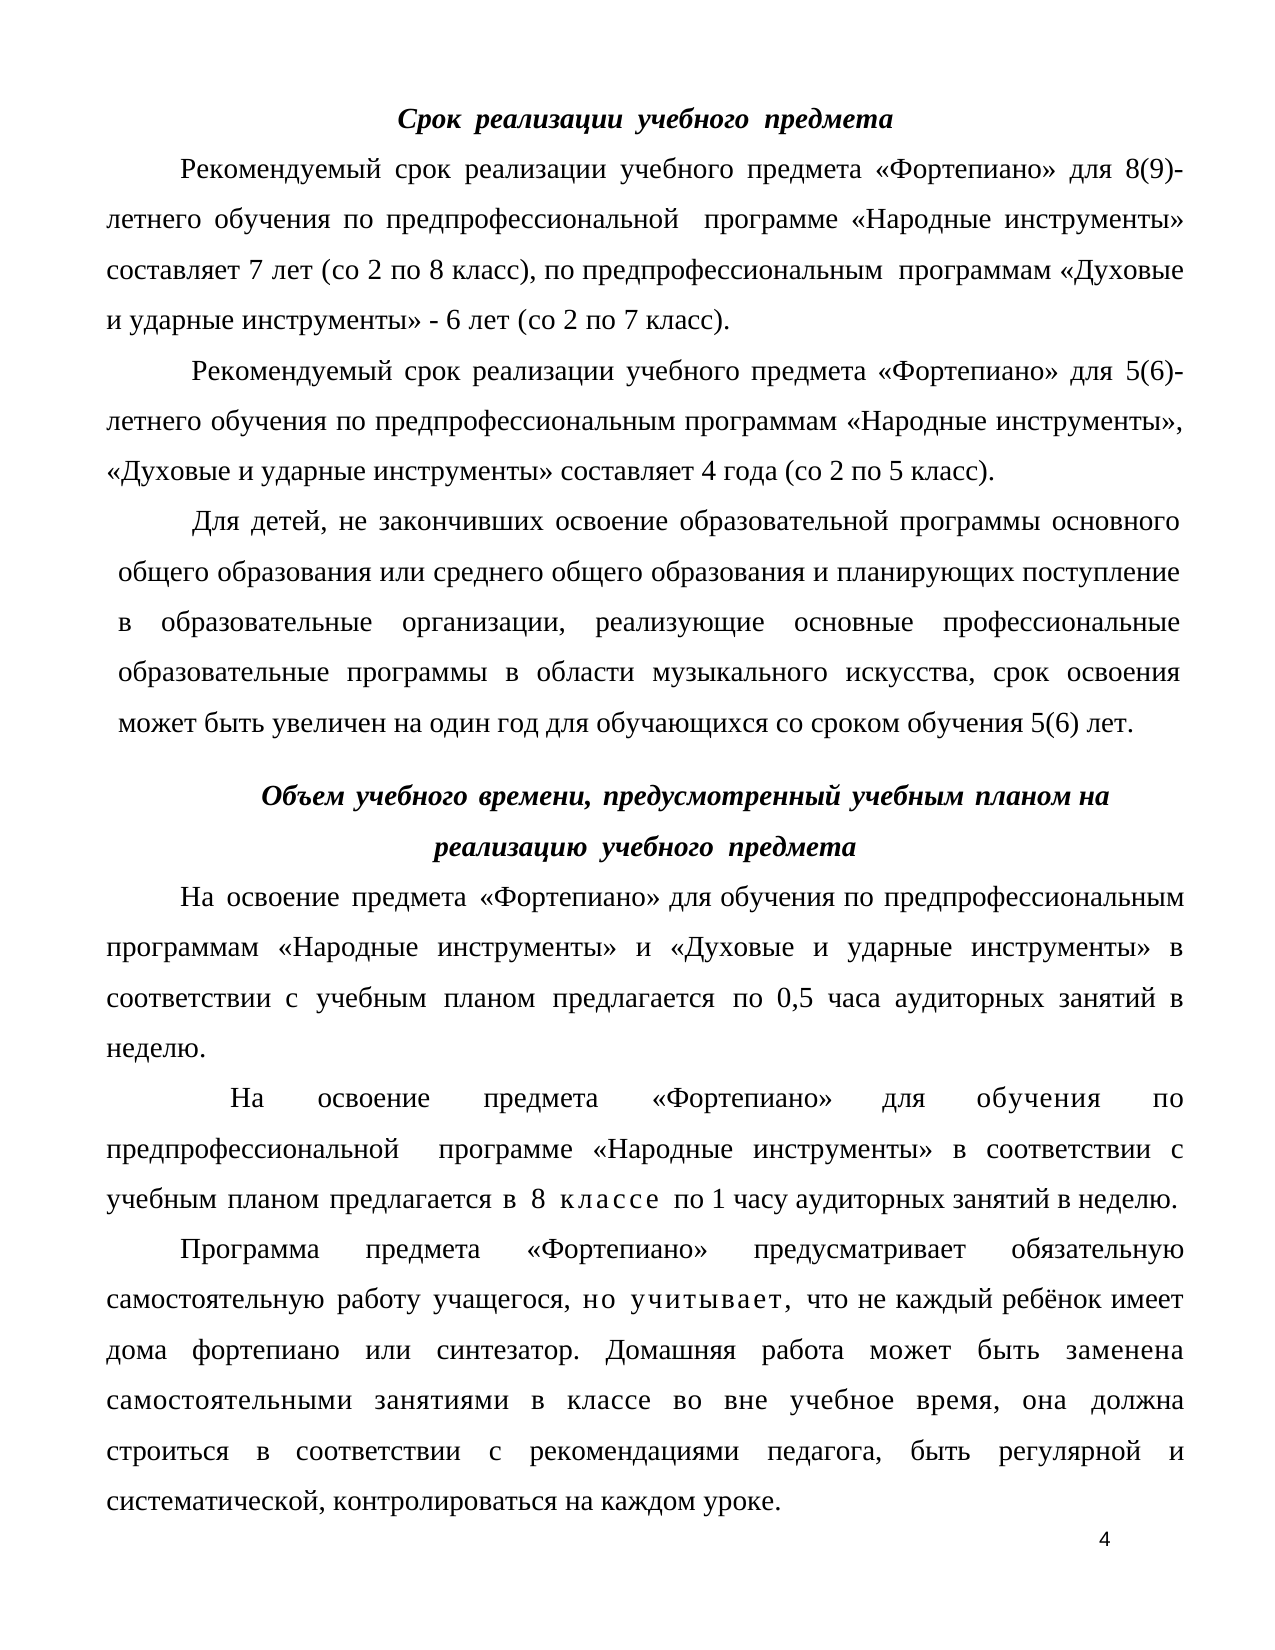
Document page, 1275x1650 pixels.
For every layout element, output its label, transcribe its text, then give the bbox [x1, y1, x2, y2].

text Рекомендуемый срок реализации учебного предмета «Фортепиано» для 8(9)-летнего обучения по предпрофессиональной программе «Народные инструменты» составляет 7 лет (со 2 по 8 класс), по предпрофессиональным программам «Духовые и ударные инструменты» - 6 лет (со 2 по 7 класс). [106, 151, 1184, 336]
text На освоение предмета «Фортепиано» для обучения по предпрофессиональной программе «Народные инструменты» в соответствии с учебным планом предлагается в 8 классе по 1 часу аудиторных занятий в неделю. [106, 1080, 1184, 1214]
subtitle Объем учебного времени, предусмотренный учебным планом на реализацию учебного предмета [106, 778, 1184, 862]
text Рекомендуемый срок реализации учебного предмета «Фортепиано» для 5(6)-летнего обучения по предпрофессиональным программам «Народные инструменты», «Духовые и ударные инструменты» составляет 4 года (со 2 по 5 класс). [106, 353, 1184, 487]
text Для детей, не закончивших освоение образовательной программы основного общего образования или среднего общего образования и планирующих поступление в образовательные организации, реализующие основные профессиональные образовательные программы в области музыкального искусства, срок освоения может быть увеличен на один год для обучающихся со сроком обучения 5(6) лет. [118, 503, 1181, 738]
text На освоение предмета «Фортепиано» для обучения по предпрофессиональным программам «Народные инструменты» и «Духовые и ударные инструменты» в соответствии с учебным планом предлагается по 0,5 часа аудиторных занятий в неделю. [106, 879, 1184, 1064]
subtitle Срок реализации учебного предмета [106, 101, 1184, 134]
text Программа предмета «Фортепиано» предусматривает обязательную самостоятельную работу учащегося, но учитывает, что не каждый ребёнок имеет дома фортепиано или синтезатор. Домашняя работа может быть заменена самостоятельными занятиями в классе во вне учебное время, она должна строиться в соответствии с рекомендациями педагога, быть регулярной и систематической, контролироваться на каждом уроке. [106, 1231, 1184, 1516]
